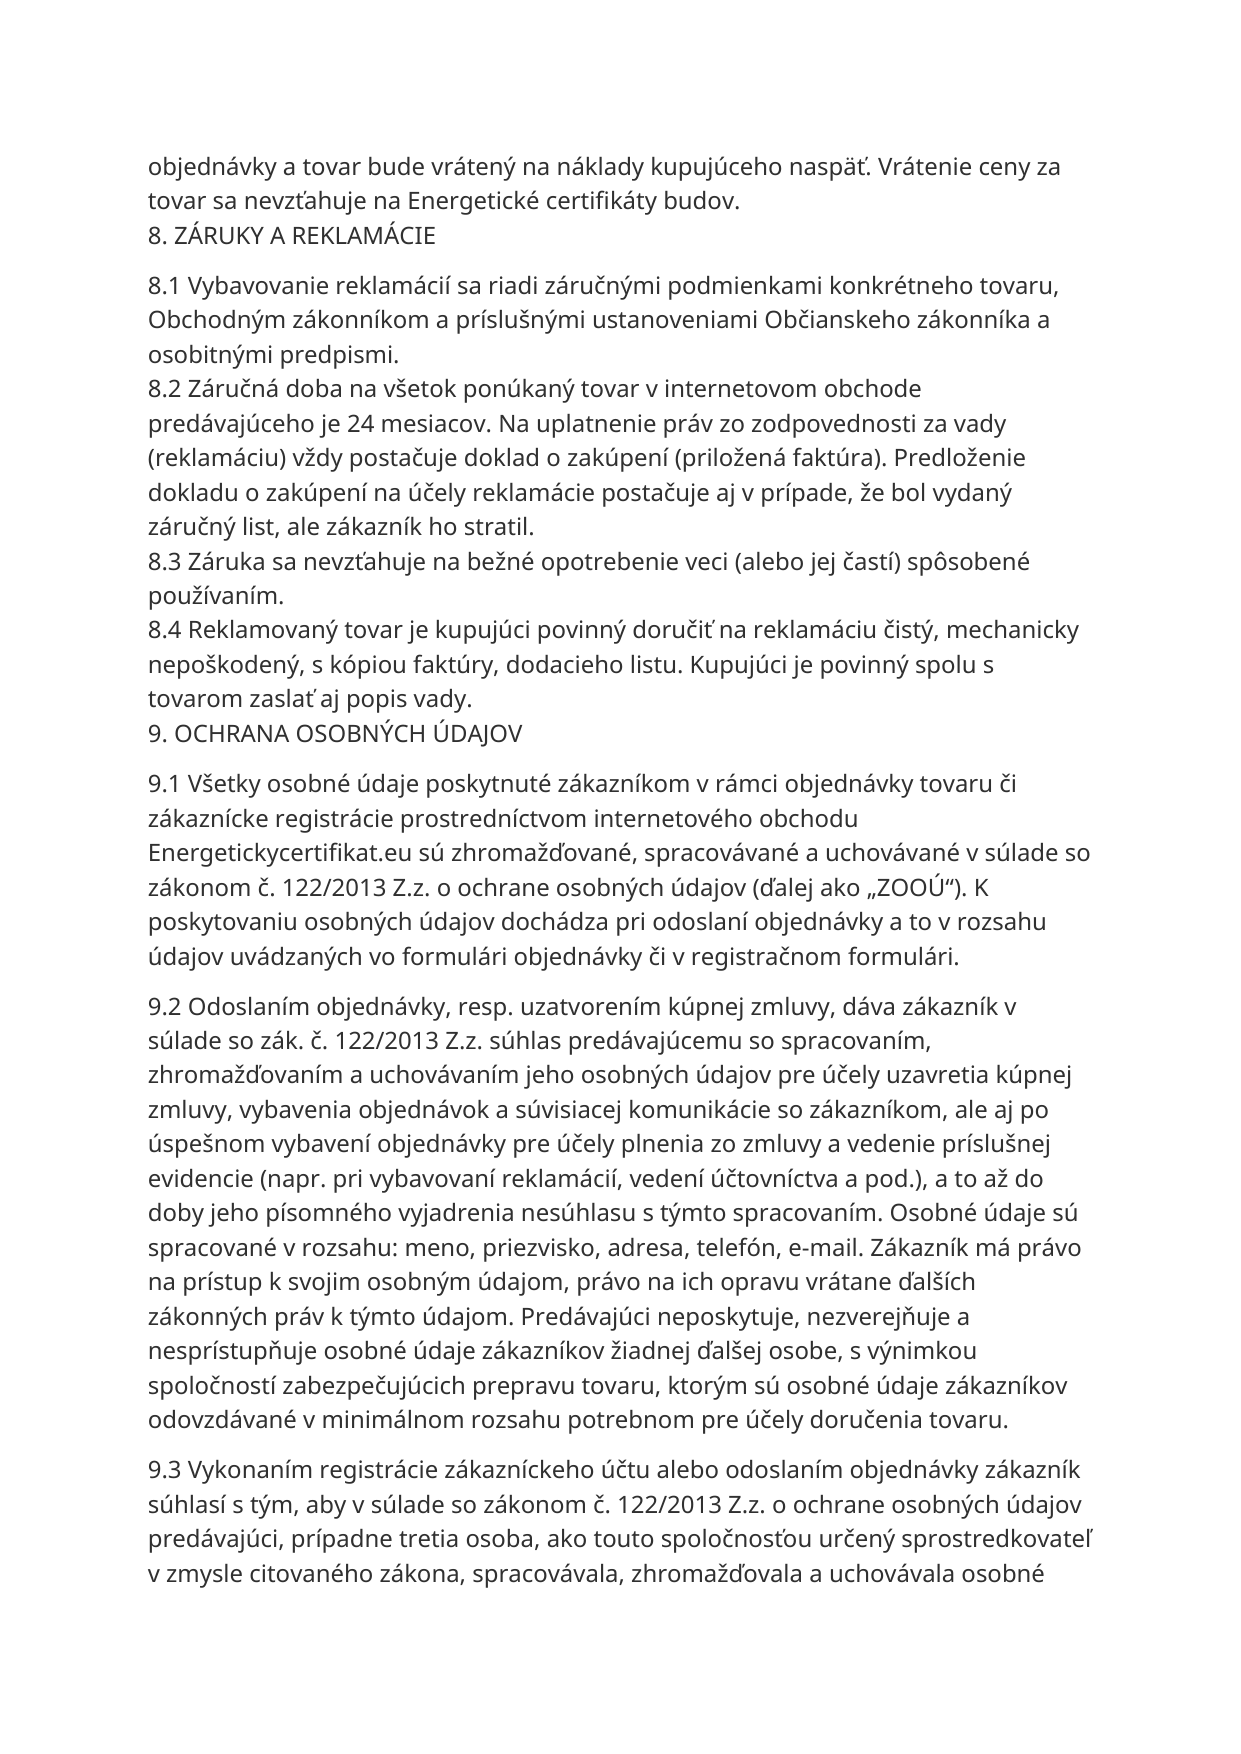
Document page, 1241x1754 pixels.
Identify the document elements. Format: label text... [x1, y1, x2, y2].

text 8.1 Vybavovanie reklamácií sa riadi záručnými podmienkami konkrétneho tovaru, Obchodným zákonníkom a príslušnými ustanoveniami Občianskeho zákonníka a osobitnými predpismi. 8.2 Záručná doba na všetok ponúkaný tovar v internetovom obchode predávajúceho je 24 mesiacov. Na uplatnenie práv zo zodpovednosti za vady (reklamáciu) vždy postačuje doklad o zakúpení (priložená faktúra). Predloženie dokladu o zakúpení na účely reklamácie postačuje aj v prípade, že bol vydaný záručný list, ale zákazník ho stratil. 8.3 Záruka sa nevzťahuje na bežné opotrebenie veci (alebo jej častí) spôsobené používaním. 8.4 Reklamovaný tovar je kupujúci povinný doručiť na reklamáciu čistý, mechanicky nepoškodený, s kópiou faktúry, dodacieho listu. Kupujúci je povinný spolu s tovarom zaslať aj popis vady. [148, 267, 1093, 715]
text 9.1 Všetky osobné údaje poskytnuté zákazníkom v rámci objednávky tovaru či zákaznícke registrácie prostredníctvom internetového obchodu Energetickycertifikat.eu sú zhromažďované, spracovávané a uchovávané v súlade so zákonom č. 122/2013 Z.z. o ochrane osobných údajov (ďalej ako „ZOOÚ“). K poskytovaniu osobných údajov dochádza pri odoslaní objednávky a to v rozsahu údajov uvádzaných vo formulári objednávky či v registračnom formulári. [148, 765, 1093, 972]
text 9.2 Odoslaním objednávky, resp. uzatvorením kúpnej zmluvy, dáva zákazník v súlade so zák. č. 122/2013 Z.z. súhlas predávajúcemu so spracovaním, zhromažďovaním a uchovávaním jeho osobných údajov pre účely uzavretia kúpnej zmluvy, vybavenia objednávok a súvisiacej komunikácie so zákazníkom, ale aj po úspešnom vybavení objednávky pre účely plnenia zo zmluvy a vedenie príslušnej evidencie (napr. pri vybavovaní reklamácií, vedení účtovníctva a pod.), a to až do doby jeho písomného vyjadrenia nesúhlasu s týmto spracovaním. Osobné údaje sú spracované v rozsahu: meno, priezvisko, adresa, telefón, e-mail. Zákazník má právo na prístup k svojim osobným údajom, právo na ich opravu vrátane ďalších zákonných práv k týmto údajom. Predávajúci neposkytuje, nezverejňuje a nesprístupňuje osobné údaje zákazníkov žiadnej ďalšej osobe, s výnimkou spoločností zabezpečujúcich prepravu tovaru, ktorým sú osobné údaje zákazníkov odovzdávané v minimálnom rozsahu potrebnom pre účely doručenia tovaru. [148, 987, 1093, 1436]
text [148, 1451, 1093, 1589]
text 8. ZÁRUKY A REKLAMÁCIE [148, 217, 1093, 251]
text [148, 148, 1093, 217]
text 9. OCHRANA OSOBNÝCH ÚDAJOV [148, 715, 1093, 749]
